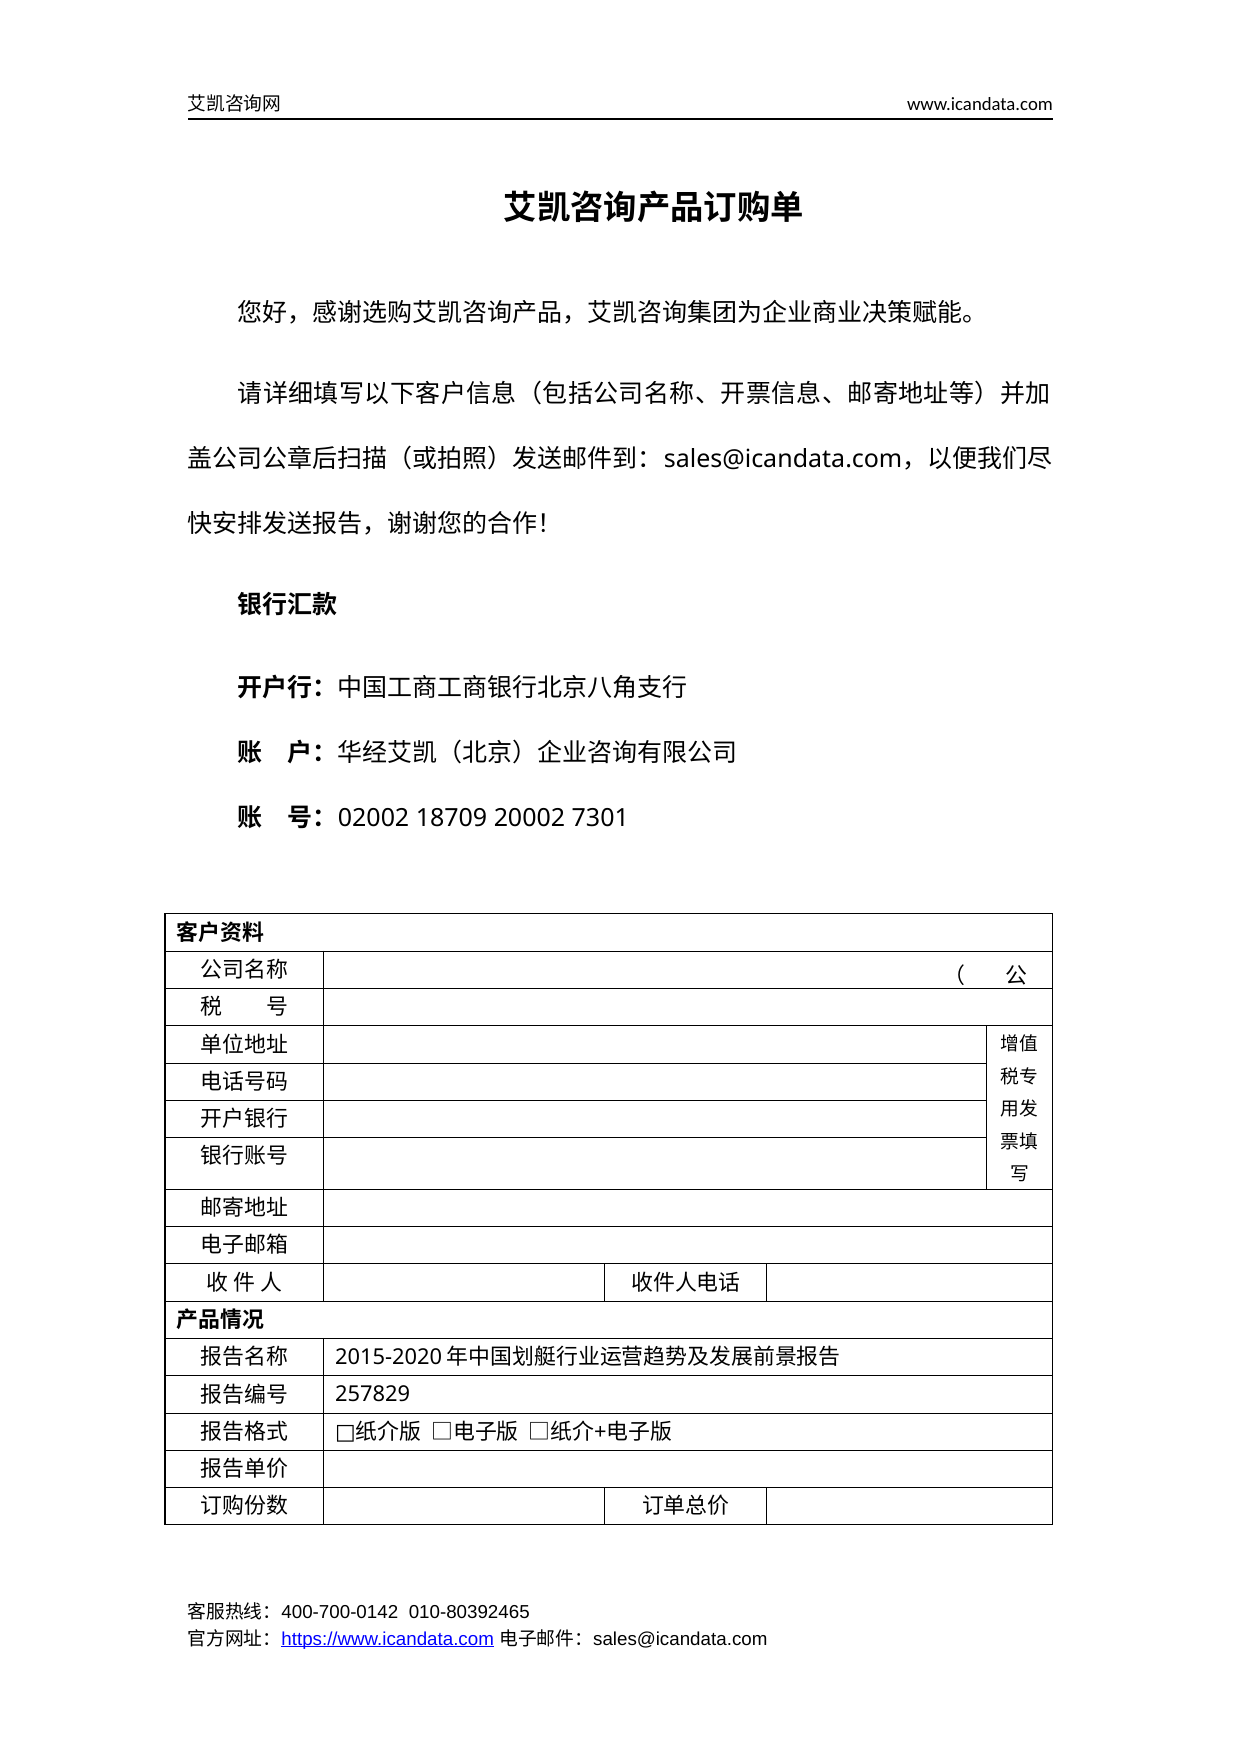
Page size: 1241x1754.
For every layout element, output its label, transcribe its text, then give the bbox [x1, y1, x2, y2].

text 您好，感谢选购艾凯咨询产品，艾凯咨询集团为企业商业决策赋能。 [187, 278, 1053, 343]
table_cell □纸介版 □电子版 □纸介+电子版 [324, 1414, 1052, 1450]
table_cell 公司名称 [166, 952, 323, 988]
table_cell 报告单价 [166, 1451, 323, 1487]
table_cell 单位地址 [166, 1026, 323, 1062]
table_cell [324, 1488, 604, 1524]
table_cell [324, 989, 1052, 1025]
table_cell 收件人电话 [605, 1264, 766, 1301]
table_cell 报告格式 [166, 1414, 323, 1450]
table_cell 开户银行 [166, 1101, 323, 1137]
table_cell [324, 1451, 1052, 1487]
text 账 号：02002 18709 20002 7301 [187, 783, 1053, 848]
table_cell 电子邮箱 [166, 1227, 323, 1263]
table_cell [324, 1064, 986, 1100]
table_cell 增值税专用发票填写 [987, 1026, 1052, 1189]
text 开户行：中国工商工商银行北京八角支行 [187, 653, 1053, 718]
table_cell 257829 [324, 1376, 1052, 1412]
table_cell 报告编号 [166, 1376, 323, 1412]
table_cell [324, 1264, 604, 1301]
table_cell [324, 1138, 986, 1189]
table_cell [324, 1227, 1052, 1263]
table_cell 2015-2020年中国划艇行业运营趋势及发展前景报告 [324, 1339, 1052, 1375]
table_cell 银行账号 [166, 1138, 323, 1189]
table_cell [324, 1101, 986, 1137]
table_cell 报告名称 [166, 1339, 323, 1375]
table_cell 邮寄地址 [166, 1190, 323, 1226]
table_cell [767, 1264, 1052, 1301]
text 请详细填写以下客户信息（包括公司名称、开票信息、邮寄地址等）并加盖公司公章后扫描（或拍照）发送邮件到：sales@icandata.com，以便我们尽快安排发送报告，谢谢您的合作！ [187, 359, 1053, 554]
table_cell [324, 1190, 1052, 1226]
table_cell 订购份数 [166, 1488, 323, 1524]
table_header 客户资料 [166, 914, 1052, 951]
table_cell 收 件 人 [166, 1264, 323, 1301]
table_cell [324, 952, 1052, 988]
table_cell [324, 1026, 986, 1062]
text 艾凯咨询产品订购单 [187, 172, 1053, 237]
table_cell 订单总价 [605, 1488, 766, 1524]
table_cell 电话号码 [166, 1064, 323, 1100]
table_cell [767, 1488, 1052, 1524]
table_cell 税 号 [166, 989, 323, 1025]
text 银行汇款 [187, 570, 1053, 635]
table_cell 产品情况 [166, 1302, 1052, 1338]
text 账 户：华经艾凯（北京）企业咨询有限公司 [187, 718, 1053, 783]
